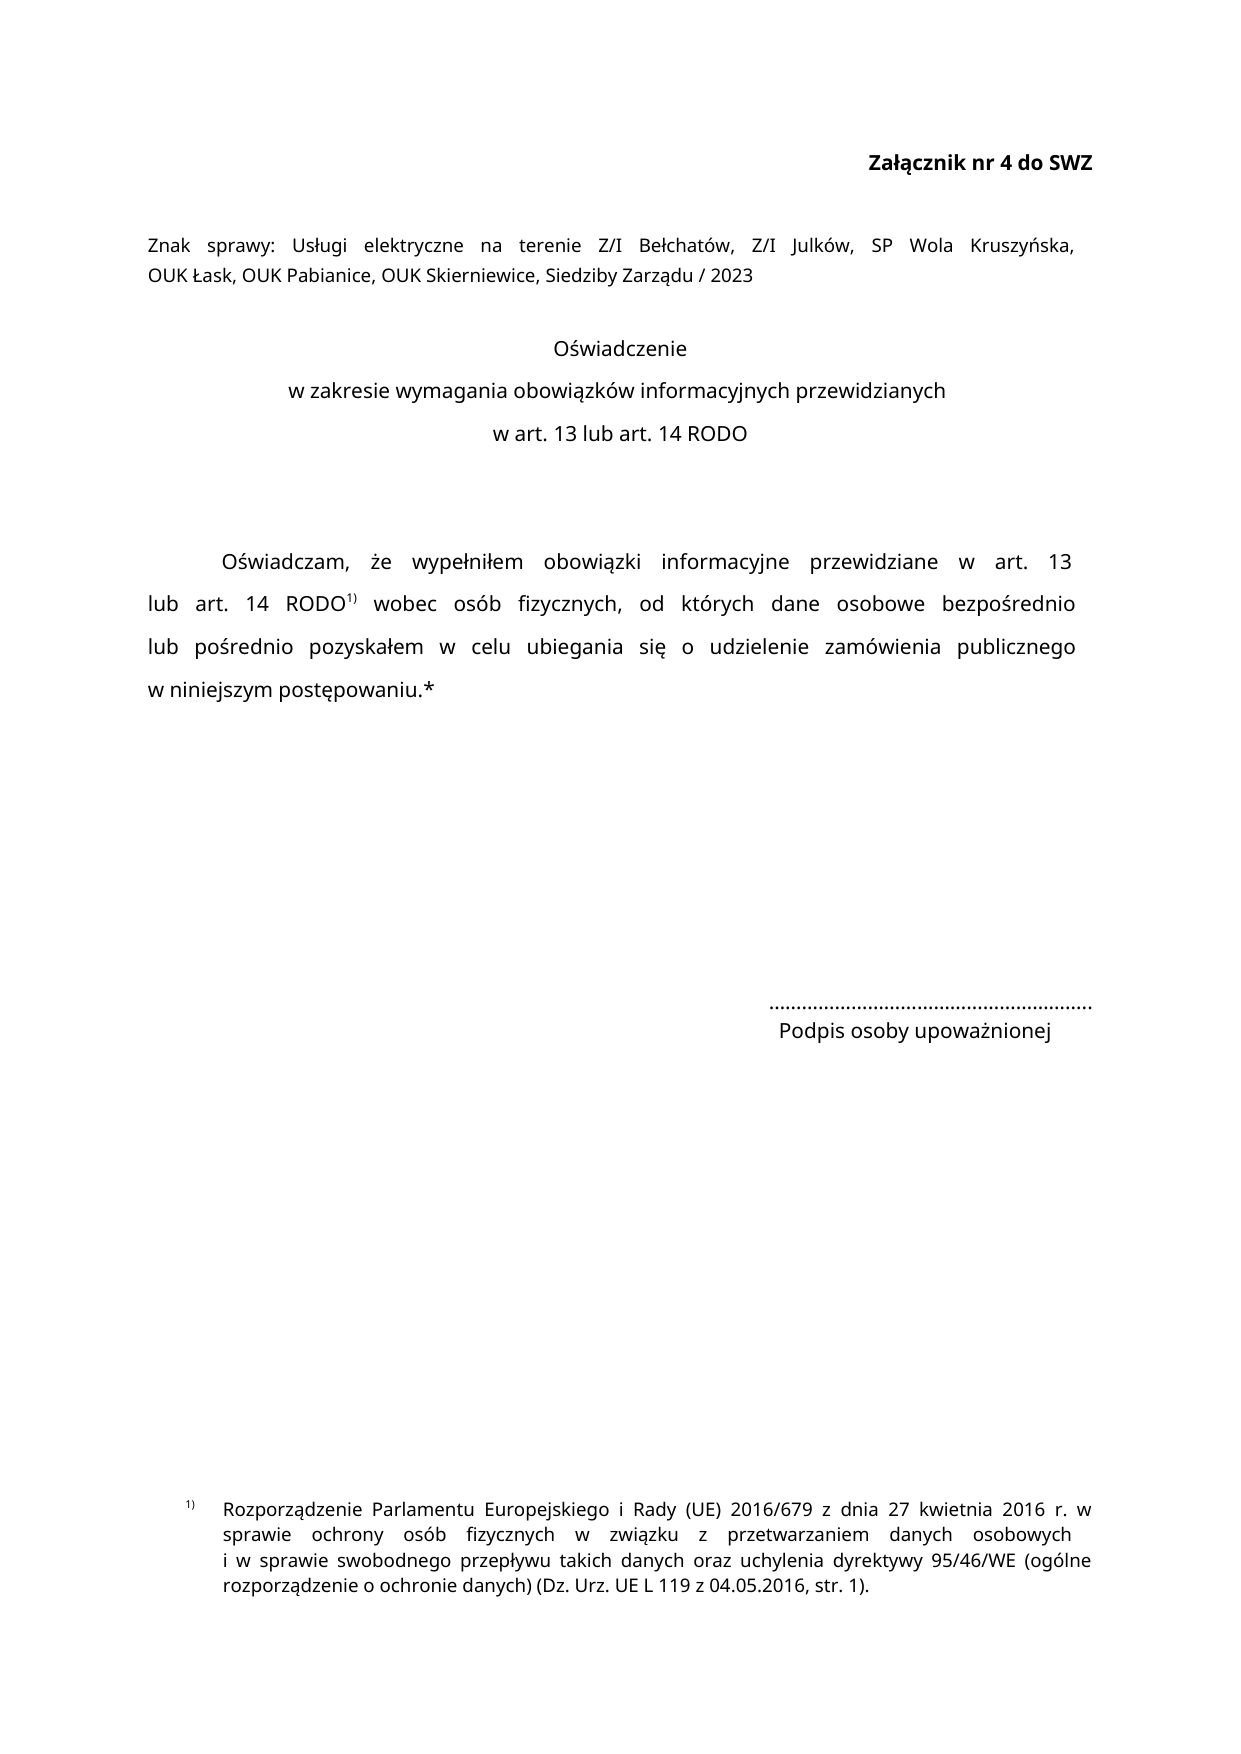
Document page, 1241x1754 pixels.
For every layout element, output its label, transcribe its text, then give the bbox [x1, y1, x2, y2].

text ………………………………………………….. [148, 987, 1093, 1016]
text w zakresie wymagania obowiązków informacyjnych przewidzianych w art. 13 lub art. 14 RODO [148, 377, 1093, 448]
text Oświadczenie [148, 334, 1093, 362]
text Podpis osoby upoważnionej [738, 1016, 1093, 1044]
list Rozporządzenie Parlamentu Europejskiego i Rady (UE) 2016/679 z dnia 27 kwietnia 2016 r. w sprawie ochrony osób fizycznych w związku z przetwarzaniem danych osobowych i w sprawie swobodnego przepływu takich danych oraz uchylenia dyrektywy 95/46/WE (ogólne rozporządzenie o ochronie danych) (Dz. Urz. UE L 119 z 04.05.2016, str. 1). [185, 1496, 1093, 1598]
text Znak sprawy: Usługi elektryczne na terenie Z/I Bełchatów, Z/I Julków, SP Wola Kruszyńska, OUK Łask, OUK Pabianice, OUK Skierniewice, Siedziby Zarządu / 2023 [148, 233, 1093, 288]
text Oświadczam, że wypełniłem obowiązki informacyjne przewidziane w art. 13 lub art. 14 RODO1) wobec osób fizycznych, od których dane osobowe bezpośrednio lub pośrednio pozyskałem w celu ubiegania się o udzielenie zamówienia publicznego w niniejszym postępowaniu.* [148, 547, 1093, 703]
text Załącznik nr 4 do SWZ [148, 148, 1093, 176]
